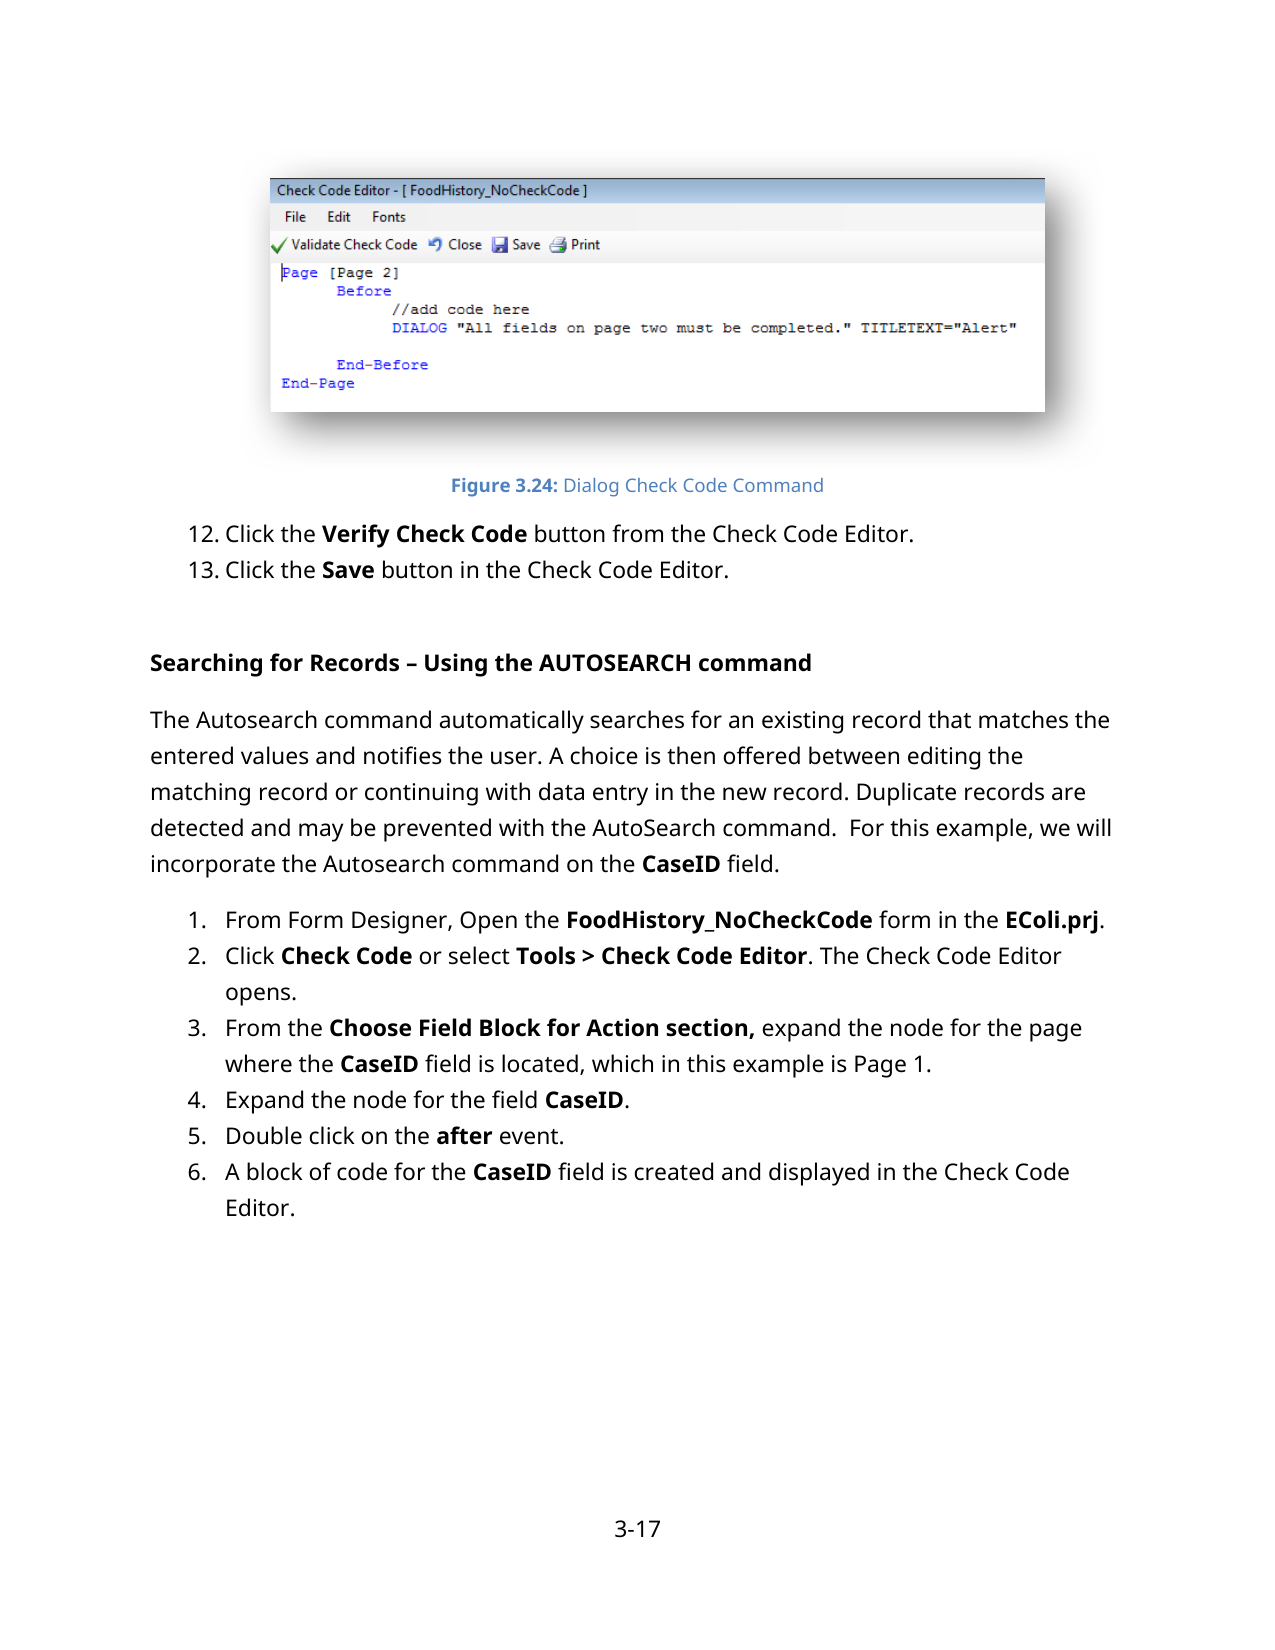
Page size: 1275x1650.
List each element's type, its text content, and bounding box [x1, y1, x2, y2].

list From the Choose Field Block for Action section, expand the node for the page where the CaseID field is located, which in this example is Page 1. [187, 1012, 1125, 1079]
list Double click on the after event. [187, 1120, 1125, 1151]
text Figure 3.24: Dialog Check Code Command [150, 472, 1125, 497]
list Expand the node for the field CaseID. [187, 1084, 1125, 1115]
list Click Check Code or select Tools > Check Code Editor. The Check Code Editor opens. [187, 940, 1125, 1007]
list Click the Save button in the Check Code Editor. [187, 554, 1125, 586]
picture [270, 178, 1045, 412]
list Click the Verify Check Code button from the Check Code Editor. [187, 518, 1125, 549]
list A block of code for the CaseID field is created and displayed in the Check Code Editor. [187, 1156, 1125, 1223]
subtitle Searching for Records – Using the AUTOSEARCH command [150, 647, 1125, 678]
text The Autosearch command automatically searches for an existing record that matches the entered values and notifies the user. A choice is then offered between editing the matching record or continuing with data entry in the new record. Duplicate records are detected and may be prevented with the AutoSearch command. For this example, we will incorporate the Autosearch command on the CaseID field. [150, 704, 1125, 879]
list From Form Designer, Open the FoodHistory_NoCheckCode form in the EColi.prj. [187, 904, 1125, 936]
